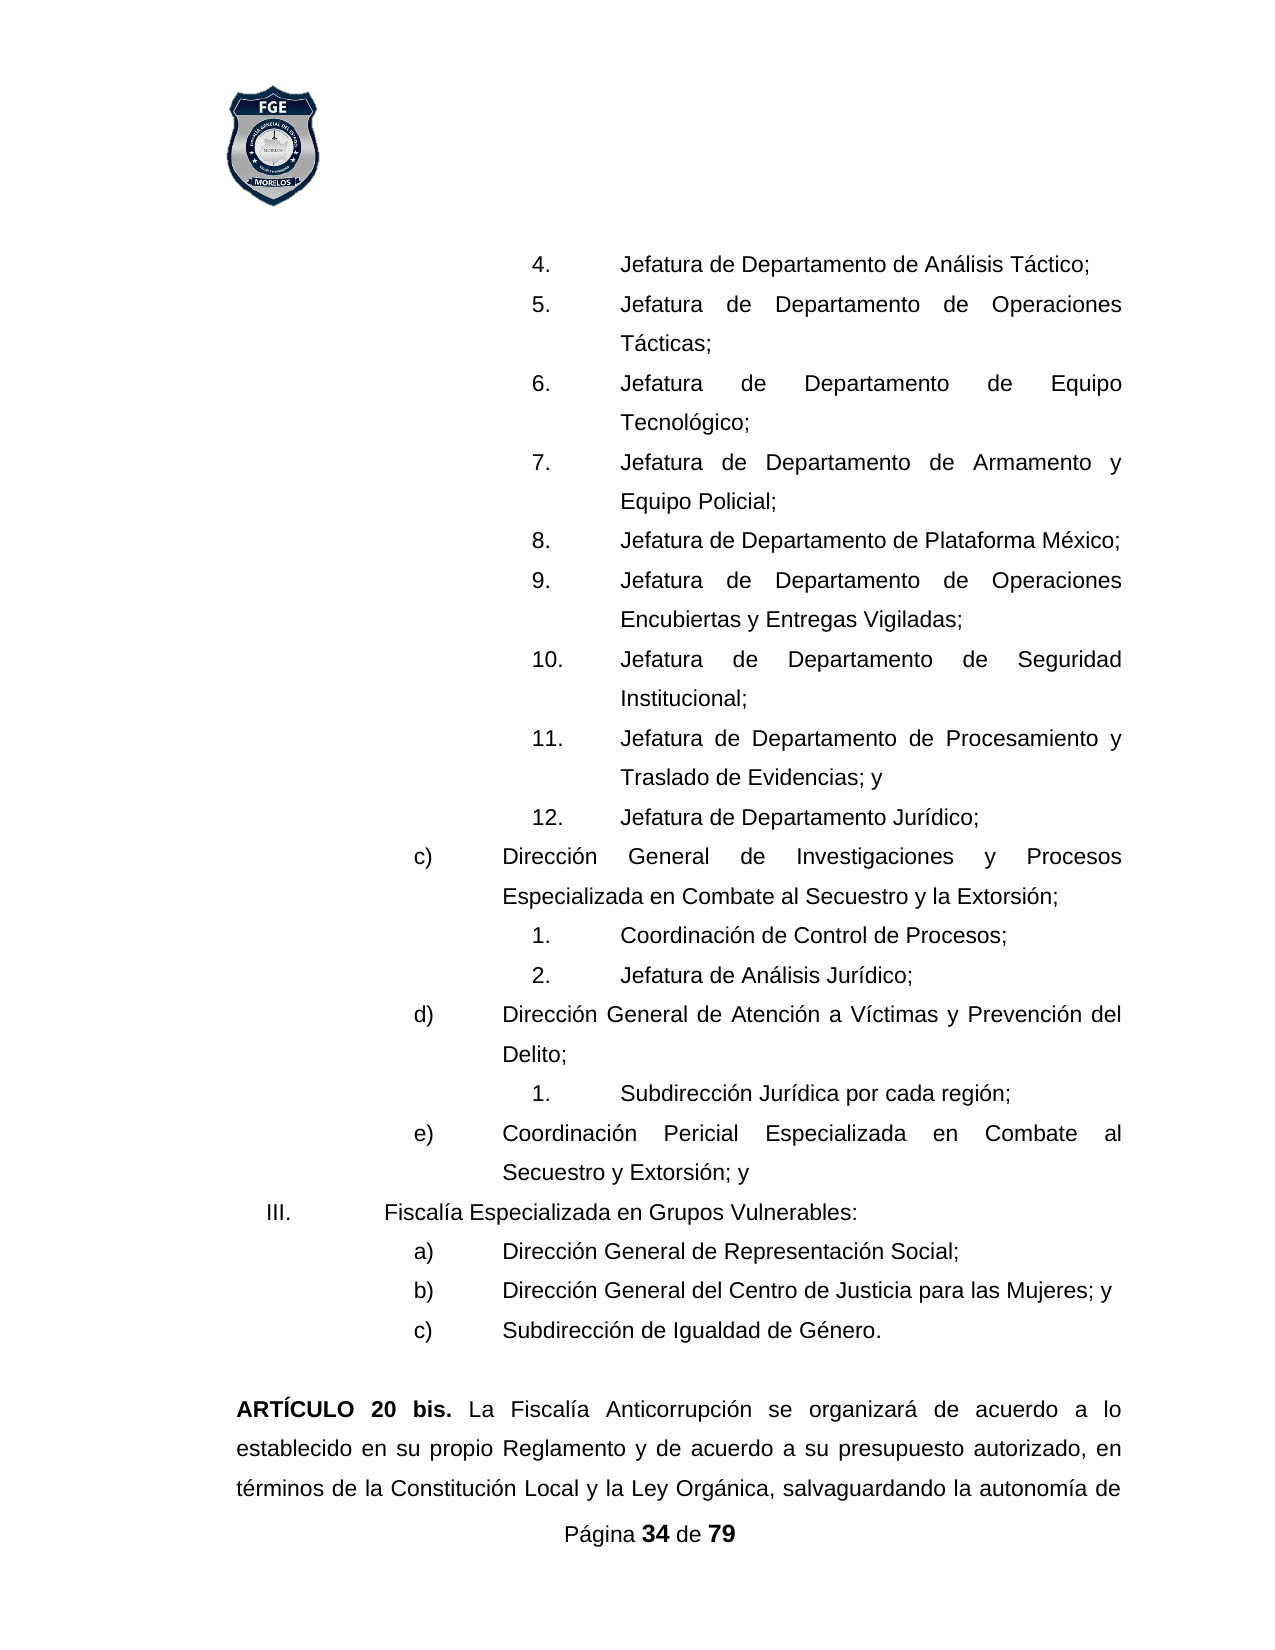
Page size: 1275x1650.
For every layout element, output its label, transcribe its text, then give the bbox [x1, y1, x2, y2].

list Jefatura de Departamento de Plataforma México; [532, 527, 1122, 554]
list Fiscalía Especializada en Grupos Vulnerables: [266, 1198, 1122, 1225]
list Subdirección Jurídica por cada región; [532, 1080, 1122, 1106]
list Jefatura de Departamento de Análisis Táctico; [532, 251, 1122, 277]
list Jefatura de Departamento Jurídico; [532, 804, 1122, 830]
list Jefatura de Departamento de Operaciones Tácticas; [532, 291, 1122, 356]
list Jefatura de Departamento de Armamento y Equipo Policial; [532, 448, 1122, 514]
list Subdirección de Igualdad de Género. [413, 1317, 1122, 1343]
list Jefatura de Departamento de Equipo Tecnológico; [532, 369, 1122, 435]
list Jefatura de Departamento de Seguridad Institucional; [532, 646, 1122, 712]
picture [190, 61, 358, 228]
list Coordinación de Control de Procesos; [532, 922, 1122, 948]
list Coordinación Pericial Especializada en Combate al Secuestro y Extorsión; y [413, 1119, 1122, 1185]
list Dirección General de Atención a Víctimas y Prevención del Delito; [413, 1001, 1122, 1067]
list Jefatura de Departamento de Operaciones Encubiertas y Entregas Vigiladas; [532, 567, 1122, 633]
list Jefatura de Análisis Jurídico; [532, 962, 1122, 988]
list Dirección General de Representación Social; [413, 1238, 1122, 1264]
list Jefatura de Departamento de Procesamiento y Traslado de Evidencias; y [532, 725, 1122, 791]
list Dirección General del Centro de Justicia para las Mujeres; y [413, 1277, 1122, 1304]
list Dirección General de Investigaciones y Procesos Especializada en Combate al Secuestro y la Extorsión; [413, 843, 1122, 909]
